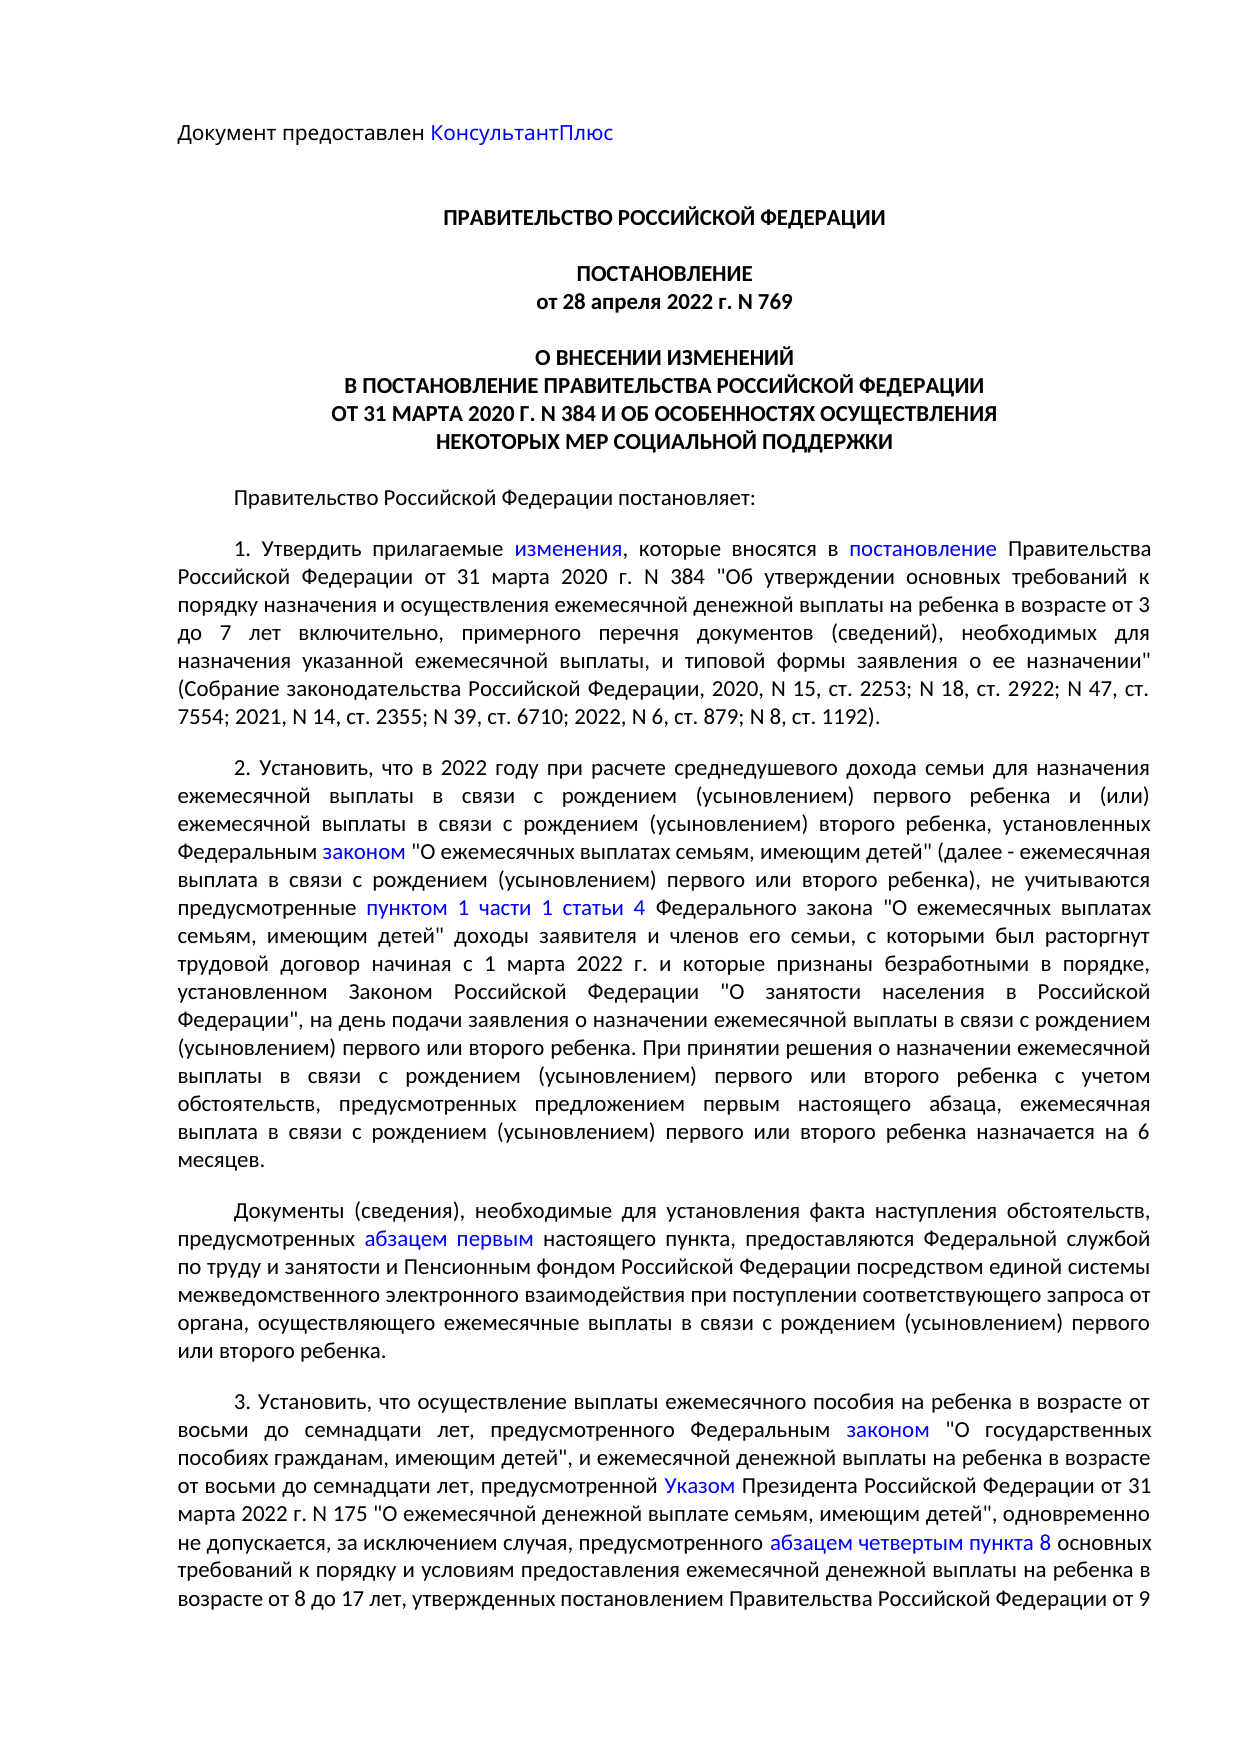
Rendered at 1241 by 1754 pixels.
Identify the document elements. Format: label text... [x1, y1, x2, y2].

text Правительство Российской Федерации постановляет: [177, 483, 1152, 511]
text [177, 1387, 1152, 1612]
title О ВНЕСЕНИИ ИЗМЕНЕНИЙ [177, 343, 1152, 371]
title В ПОСТАНОВЛЕНИЕ ПРАВИТЕЛЬСТВА РОССИЙСКОЙ ФЕДЕРАЦИИ [177, 371, 1152, 399]
title ПРАВИТЕЛЬСТВО РОССИЙСКОЙ ФЕДЕРАЦИИ [177, 203, 1152, 231]
title ОТ 31 МАРТА 2020 Г. N 384 И ОБ ОСОБЕННОСТЯХ ОСУЩЕСТВЛЕНИЯ [177, 399, 1152, 427]
title от 28 апреля 2022 г. N 769 [177, 287, 1152, 315]
title Документ предоставлен КонсультантПлюс [177, 118, 1152, 175]
text 1. Утвердить прилагаемые изменения, которые вносятся в постановление Правительства Российской Федерации от 31 марта 2020 г. N 384 "Об утверждении основных требований к порядку назначения и осуществления ежемесячной денежной выплаты на ребенка в возрасте от 3 до 7 лет включительно, примерного перечня документов (сведений), необходимых для назначения указанной ежемесячной выплаты, и типовой формы заявления о ее назначении" (Собрание законодательства Российской Федерации, 2020, N 15, ст. 2253; N 18, ст. 2922; N 47, ст. 7554; 2021, N 14, ст. 2355; N 39, ст. 6710; 2022, N 6, ст. 879; N 8, ст. 1192). [177, 534, 1152, 730]
text Документы (сведения), необходимые для установления факта наступления обстоятельств, предусмотренных абзацем первым настоящего пункта, предоставляются Федеральной службой по труду и занятости и Пенсионным фондом Российской Федерации посредством единой системы межведомственного электронного взаимодействия при поступлении соответствующего запроса от органа, осуществляющего ежемесячные выплаты в связи с рождением (усыновлением) первого или второго ребенка. [177, 1196, 1152, 1364]
text 2. Установить, что в 2022 году при расчете среднедушевого дохода семьи для назначения ежемесячной выплаты в связи с рождением (усыновлением) первого ребенка и (или) ежемесячной выплаты в связи с рождением (усыновлением) второго ребенка, установленных Федеральным законом "О ежемесячных выплатах семьям, имеющим детей" (далее - ежемесячная выплата в связи с рождением (усыновлением) первого или второго ребенка), не учитываются предусмотренные пунктом 1 части 1 статьи 4 Федерального закона "О ежемесячных выплатах семьям, имеющим детей" доходы заявителя и членов его семьи, с которыми был расторгнут трудовой договор начиная с 1 марта 2022 г. и которые признаны безработными в порядке, установленном Законом Российской Федерации "О занятости населения в Российской Федерации", на день подачи заявления о назначении ежемесячной выплаты в связи с рождением (усыновлением) первого или второго ребенка. При принятии решения о назначении ежемесячной выплаты в связи с рождением (усыновлением) первого или второго ребенка с учетом обстоятельств, предусмотренных предложением первым настоящего абзаца, ежемесячная выплата в связи с рождением (усыновлением) первого или второго ребенка назначается на 6 месяцев. [177, 753, 1152, 1173]
title ПОСТАНОВЛЕНИЕ [177, 259, 1152, 287]
title НЕКОТОРЫХ МЕР СОЦИАЛЬНОЙ ПОДДЕРЖКИ [177, 427, 1152, 455]
